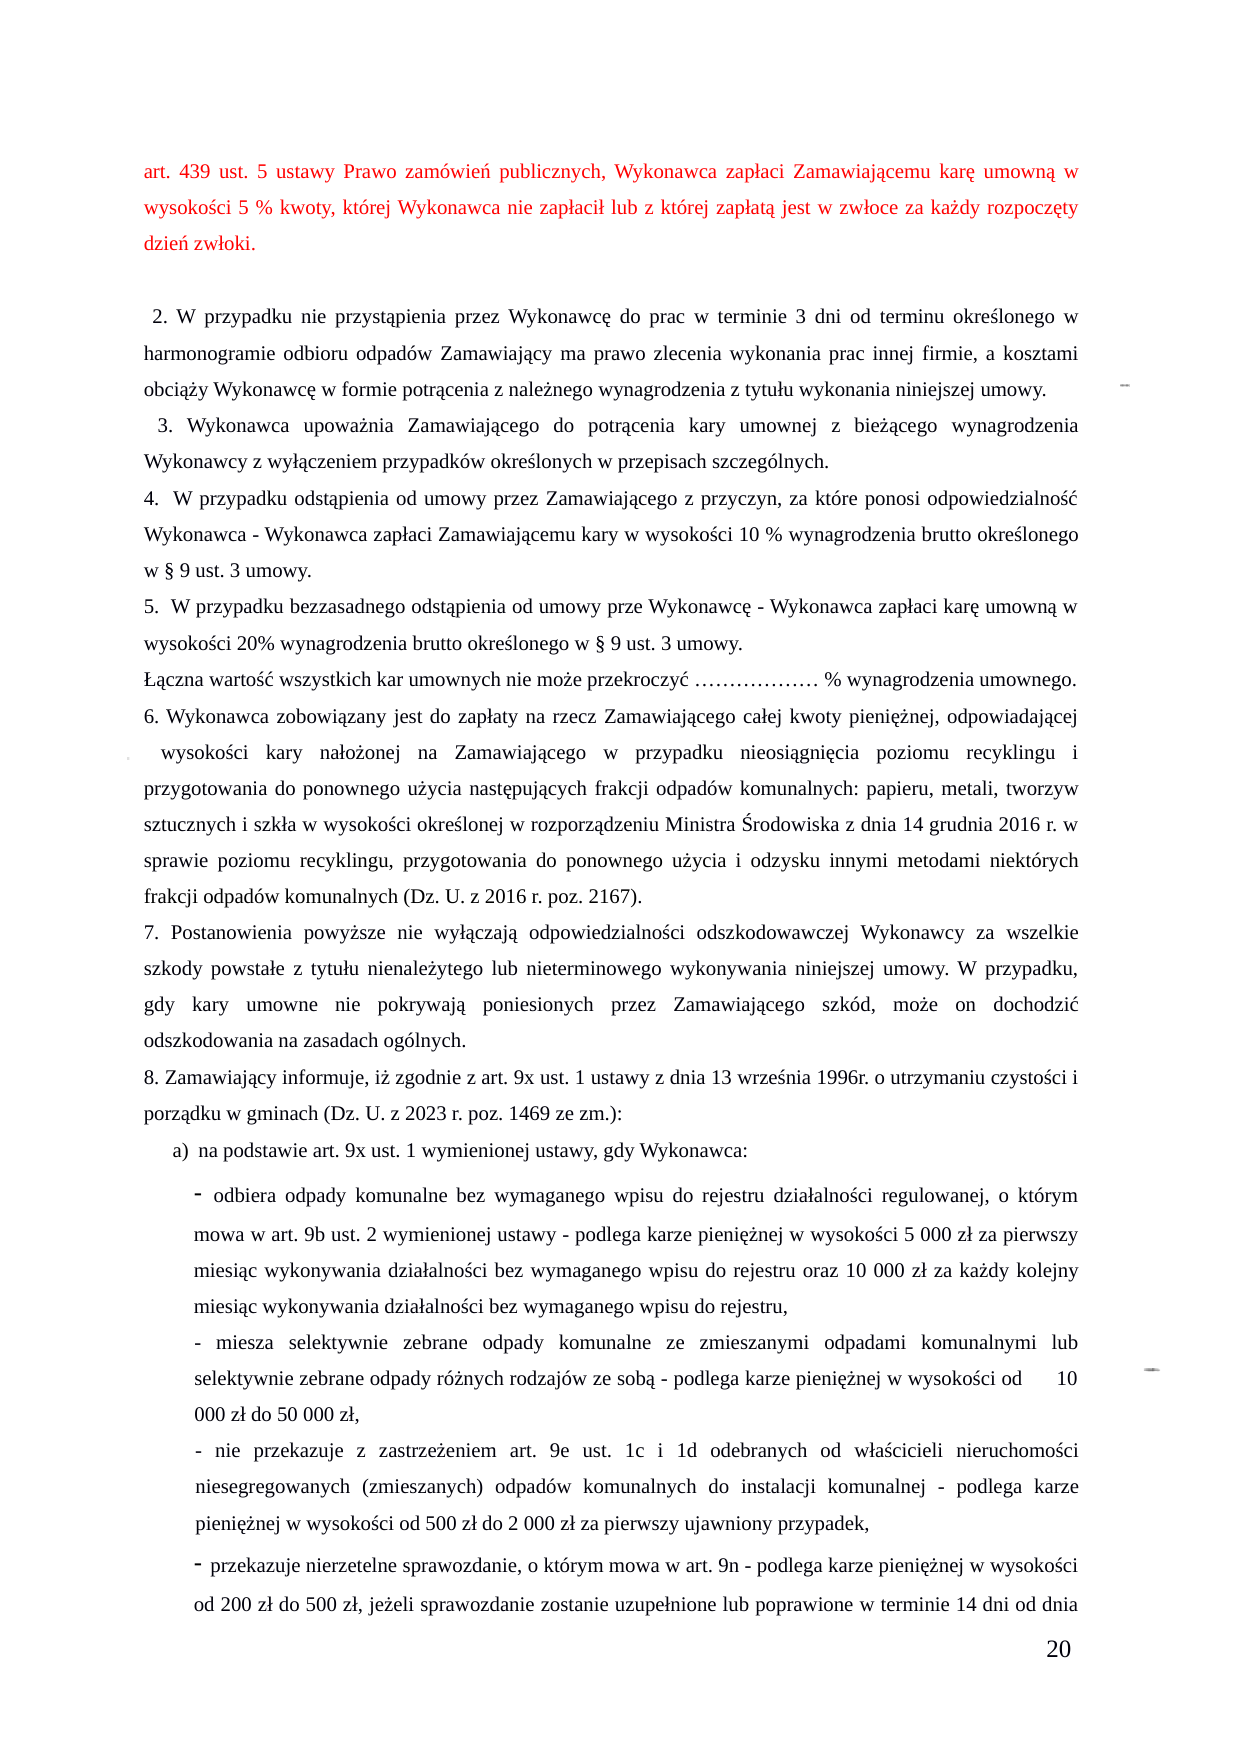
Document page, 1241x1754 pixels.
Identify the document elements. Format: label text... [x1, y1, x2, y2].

text - nie przekazuje z zastrzeżeniem art. 9e ust. 1c i 1d odebranych od właścicieli nieruchomości niesegregowanych (zmieszanych) odpadów komunalnych do instalacji komunalnej - podlega karze pieniężnej w wysokości od 500 zł do 2 000 zł za pierwszy ujawniony przypadek, [182, 1438, 1080, 1534]
text 7. Postanowienia powyższe nie wyłączają odpowiedzialności odszkodowawczej Wykonawcy za wszelkie szkody powstałe z tytułu nienależytego lub nieterminowego wykonywania niniejszej umowy. W przypadku, gdy kary umowne nie pokrywają poniesionych przez Zamawiającego szkód, może on dochodzić odszkodowania na zasadach ogólnych. [143, 920, 1080, 1052]
text 4. W przypadku odstąpienia od umowy przez Zamawiającego z przyczyn, za które ponosi odpowiedzialność Wykonawca - Wykonawca zapłaci Zamawiającemu kary w wysokości 10 % wynagrodzenia brutto określonego w § 9 ust. 3 umowy. [143, 486, 1080, 582]
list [193, 1547, 1080, 1616]
text - miesza selektywnie zebrane odpady komunalne ze zmieszanymi odpadami komunalnymi lub selektywnie zebrane odpady różnych rodzajów ze sobą - podlega karze pieniężnej w wysokości od 10 000 zł do 50 000 zł, [194, 1330, 1080, 1426]
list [143, 159, 1080, 255]
list na podstawie art. 9x ust. 1 wymienionej ustawy, gdy Wykonawca: [172, 1138, 1080, 1162]
text 2. W przypadku nie przystąpienia przez Wykonawcę do prac w terminie 3 dni od terminu określonego w harmonogramie odbioru odpadów Zamawiający ma prawo zlecenia wykonania prac innej firmie, a kosztami obciąży Wykonawcę w formie potrącenia z należnego wynagrodzenia z tytułu wykonania niniejszej umowy. [143, 304, 1080, 401]
text 8. Zamawiający informuje, iż zgodnie z art. 9x ust. 1 ustawy z dnia 13 września 1996r. o utrzymaniu czystości i porządku w gminach (Dz. U. z 2023 r. poz. 1469 ze zm.): [143, 1065, 1080, 1125]
text 5. W przypadku bezzasadnego odstąpienia od umowy prze Wykonawcę - Wykonawca zapłaci karę umowną w wysokości 20% wynagrodzenia brutto określonego w § 9 ust. 3 umowy. [143, 594, 1080, 654]
list odbiera odpady komunalne bez wymaganego wpisu do rejestru działalności regulowanej, o którym mowa w art. 9b ust. 2 wymienionej ustawy - podlega karze pieniężnej w wysokości 5 000 zł za pierwszy miesiąc wykonywania działalności bez wymaganego wpisu do rejestru oraz 10 000 zł za każdy kolejny miesiąc wykonywania działalności bez wymaganego wpisu do rejestru, [193, 1177, 1080, 1318]
picture [1143, 1368, 1161, 1372]
text 6. Wykonawca zobowiązany jest do zapłaty na rzecz Zamawiającego całej kwoty pieniężnej, odpowiadającej wysokości kary nałożonej na Zamawiającego w przypadku nieosiągnięcia poziomu recyklingu i przygotowania do ponownego użycia następujących frakcji odpadów komunalnych: papieru, metali, tworzyw sztucznych i szkła w wysokości określonej w rozporządzeniu Ministra Środowiska z dnia 14 grudnia 2016 r. w sprawie poziomu recyklingu, przygotowania do ponownego użycia i odzysku innymi metodami niektórych frakcji odpadów komunalnych (Dz. U. z 2016 r. poz. 2167). [143, 703, 1080, 908]
text 3. Wykonawca upoważnia Zamawiającego do potrącenia kary umownej z bieżącego wynagrodzenia Wykonawcy z wyłączeniem przypadków określonych w przepisach szczególnych. [143, 413, 1080, 473]
text Łączna wartość wszystkich kar umownych nie może przekroczyć ……………… % wynagrodzenia umownego. [143, 667, 1080, 691]
